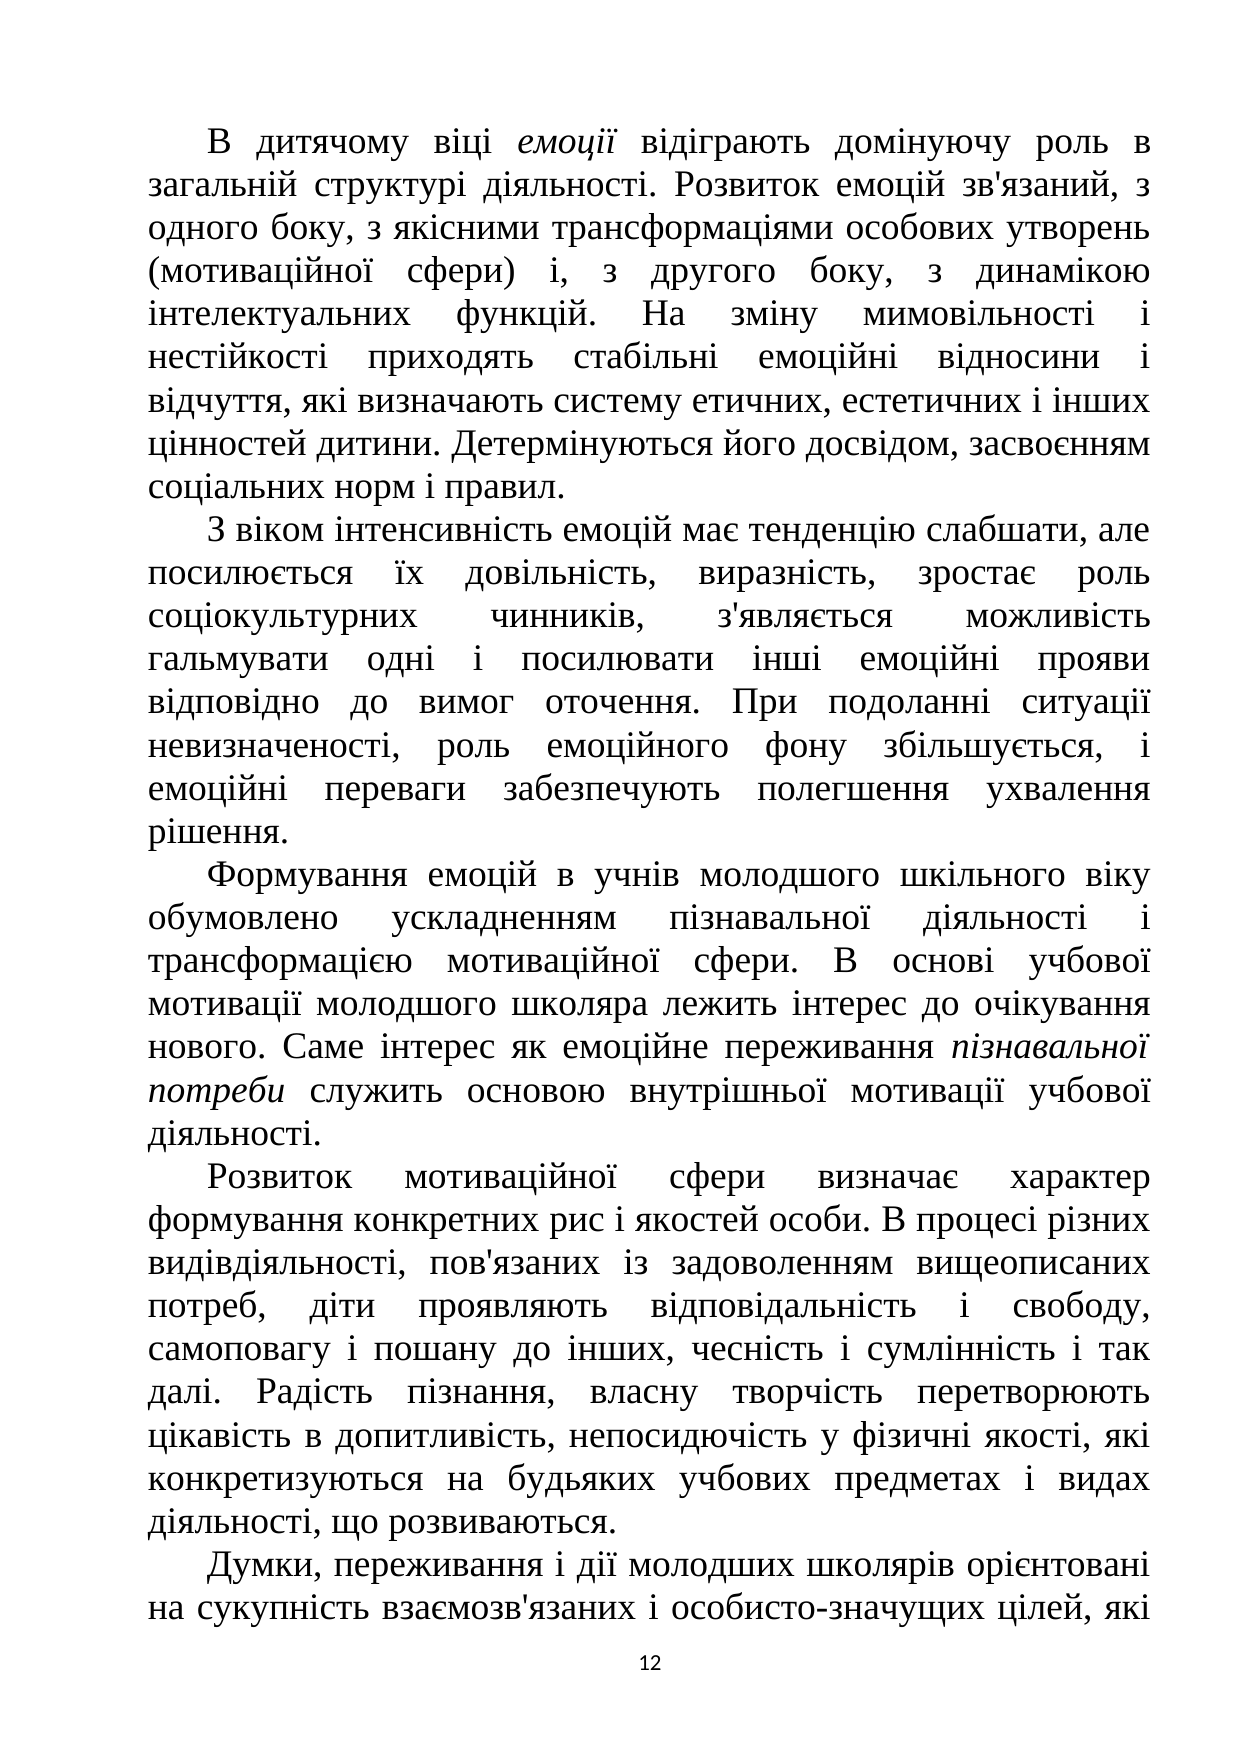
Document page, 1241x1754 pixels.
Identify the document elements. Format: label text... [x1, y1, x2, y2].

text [148, 1541, 1152, 1628]
text Формування емоцій в учнів молодшого шкільного віку обумовлено ускладненням пізнавальної діяльності і трансформацією мотиваційної сфери. В основі учбової мотивації молодшого школяра лежить інтерес до очікування нового. Саме інтерес як емоційне переживання пізнавальної потреби служить основою внутрішньої мотивації учбової діяльності. [148, 851, 1152, 1153]
text В дитячому віці емоції відіграють домінуючу роль в загальній структурі діяльності. Розвиток емоцій зв'язаний, з одного боку, з якісними трансформаціями особових утворень (мотиваційної сфери) і, з другого боку, з динамікою інтелектуальних функцій. На зміну мимовільності і нестійкості приходять стабільні емоційні відносини і відчуття, які визначають систему етичних, естетичних і інших цінностей дитини. Детермінуються його досвідом, засвоєнням соціальних норм і правил. [148, 118, 1152, 506]
text З віком інтенсивність емоцій має тенденцію слабшати, але посилюється їх довільність, виразність, зростає роль соціокультурних чинників, з'являється можливість гальмувати одні і посилювати інші емоційні прояви відповідно до вимог оточення. При подоланні ситуації невизначеності, роль емоційного фону збільшується, і емоційні переваги забезпечують полегшення ухвалення рішення. [148, 506, 1152, 851]
text Розвиток мотиваційної сфери визначає характер формування конкретних рис і якостей особи. В процесі різних видівдіяльності, пов'язаних із задоволенням вищеописаних потреб, діти проявляють відповідальність і свободу, самоповагу і пошану до інших, чесність і сумлінність і так далі. Радість пізнання, власну творчість перетворюють цікавість в допитливість, непосидючість у фізичні якості, які конкретизуються на будьяких учбових предметах і видах діяльності, що розвиваються. [148, 1153, 1152, 1541]
